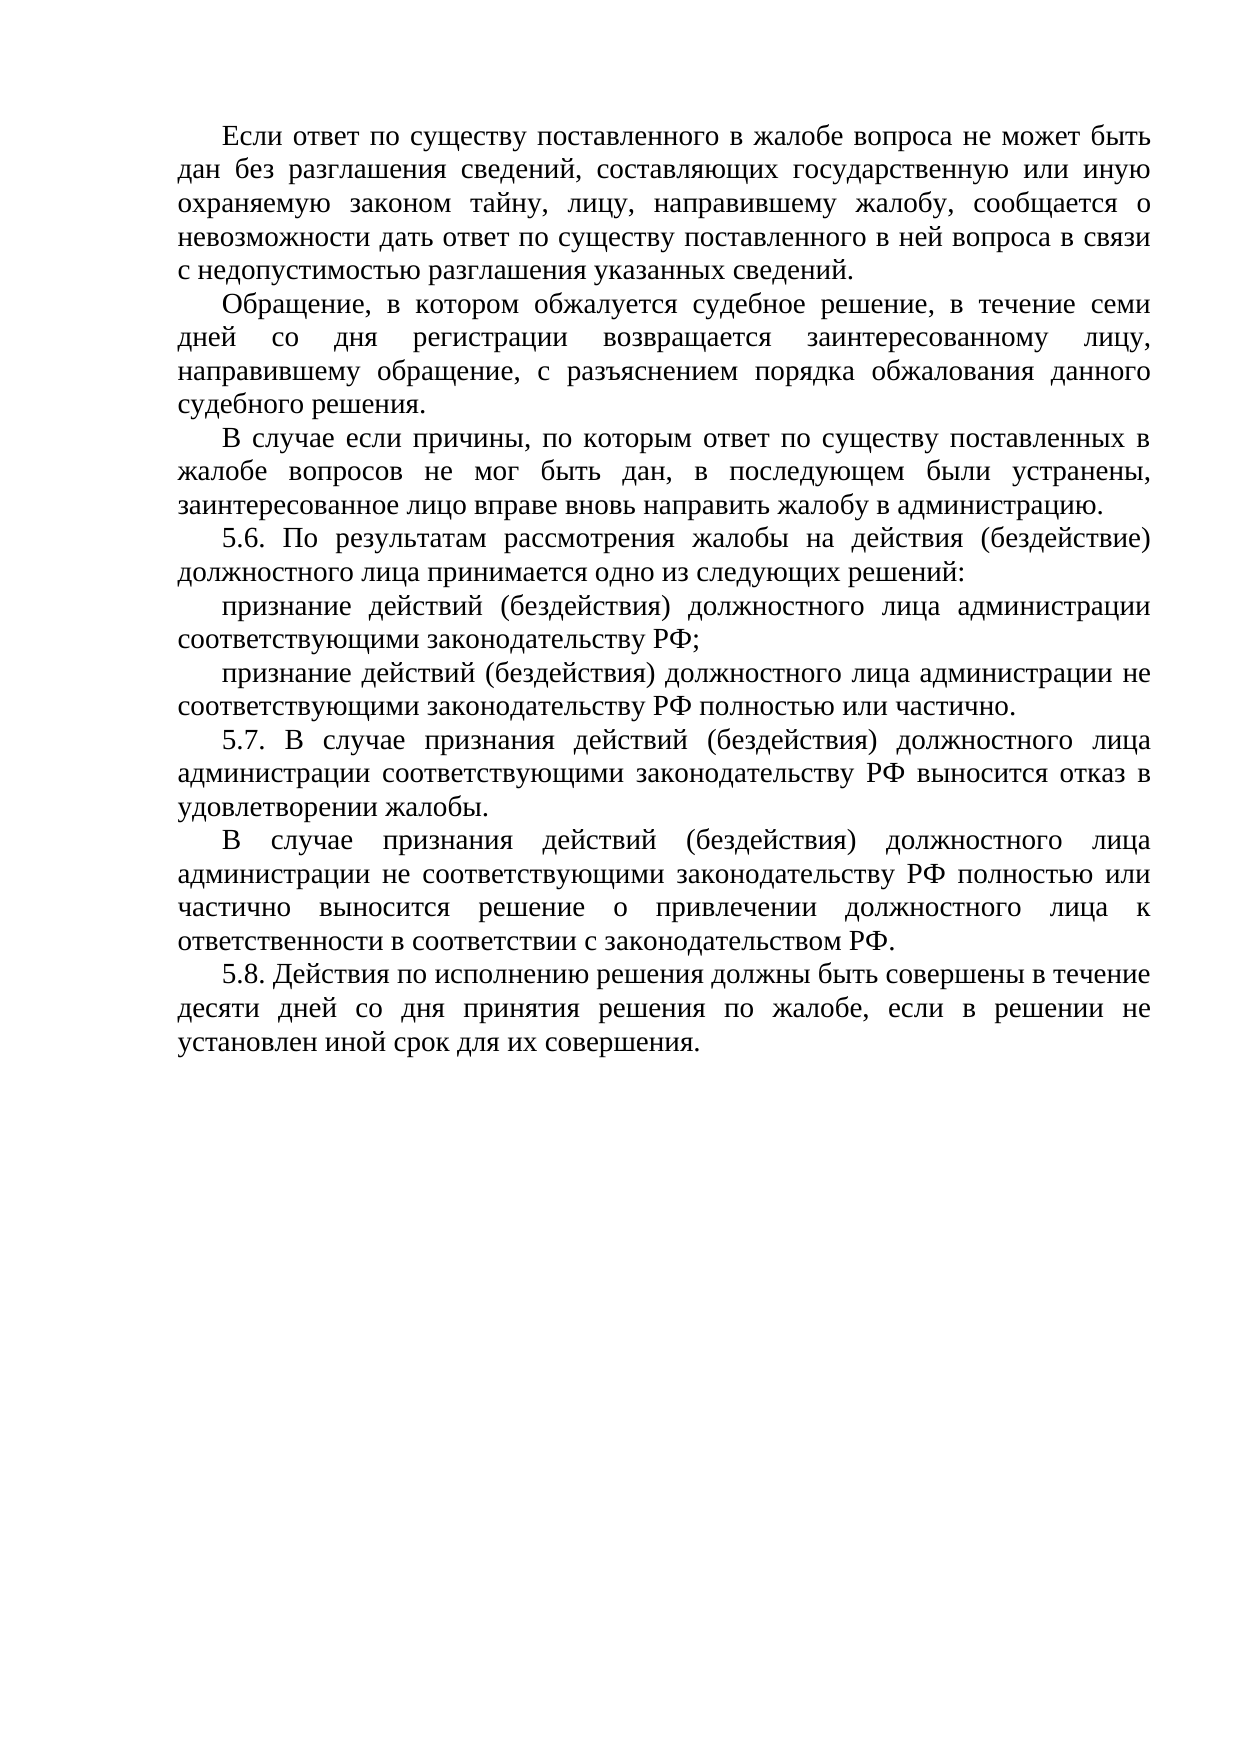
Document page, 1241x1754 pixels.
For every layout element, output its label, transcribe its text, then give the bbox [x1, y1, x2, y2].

text 5.6. По результатам рассмотрения жалобы на действия (бездействие) должностного лица принимается одно из следующих решений: [177, 521, 1152, 588]
text признание действий (бездействия) должностного лица администрации соответствующими законодательству РФ; [177, 588, 1152, 655]
text Обращение, в котором обжалуется судебное решение, в течение семи дней со дня регистрации возвращается заинтересованному лицу, направившему обращение, с разъяснением порядка обжалования данного судебного решения. [177, 286, 1152, 420]
text В случае если причины, по которым ответ по существу поставленных в жалобе вопросов не мог быть дан, в последующем были устранены, заинтересованное лицо вправе вновь направить жалобу в администрацию. [177, 420, 1152, 521]
text Если ответ по существу поставленного в жалобе вопроса не может быть дан без разглашения сведений, составляющих государственную или иную охраняемую законом тайну, лицу, направившему жалобу, сообщается о невозможности дать ответ по существу поставленного в ней вопроса в связи с недопустимостью разглашения указанных сведений. [177, 118, 1152, 286]
text В случае признания действий (бездействия) должностного лица администрации не соответствующими законодательству РФ полностью или частично выносится решение о привлечении должностного лица к ответственности в соответствии с законодательством РФ. [177, 822, 1152, 957]
text 5.8. Действия по исполнению решения должны быть совершены в течение десяти дней со дня принятия решения по жалобе, если в решении не установлен иной срок для их совершения. [177, 957, 1152, 1057]
text 5.7. В случае признания действий (бездействия) должностного лица администрации соответствующими законодательству РФ выносится отказ в удовлетворении жалобы. [177, 722, 1152, 822]
text признание действий (бездействия) должностного лица администрации не соответствующими законодательству РФ полностью или частично. [177, 655, 1152, 722]
